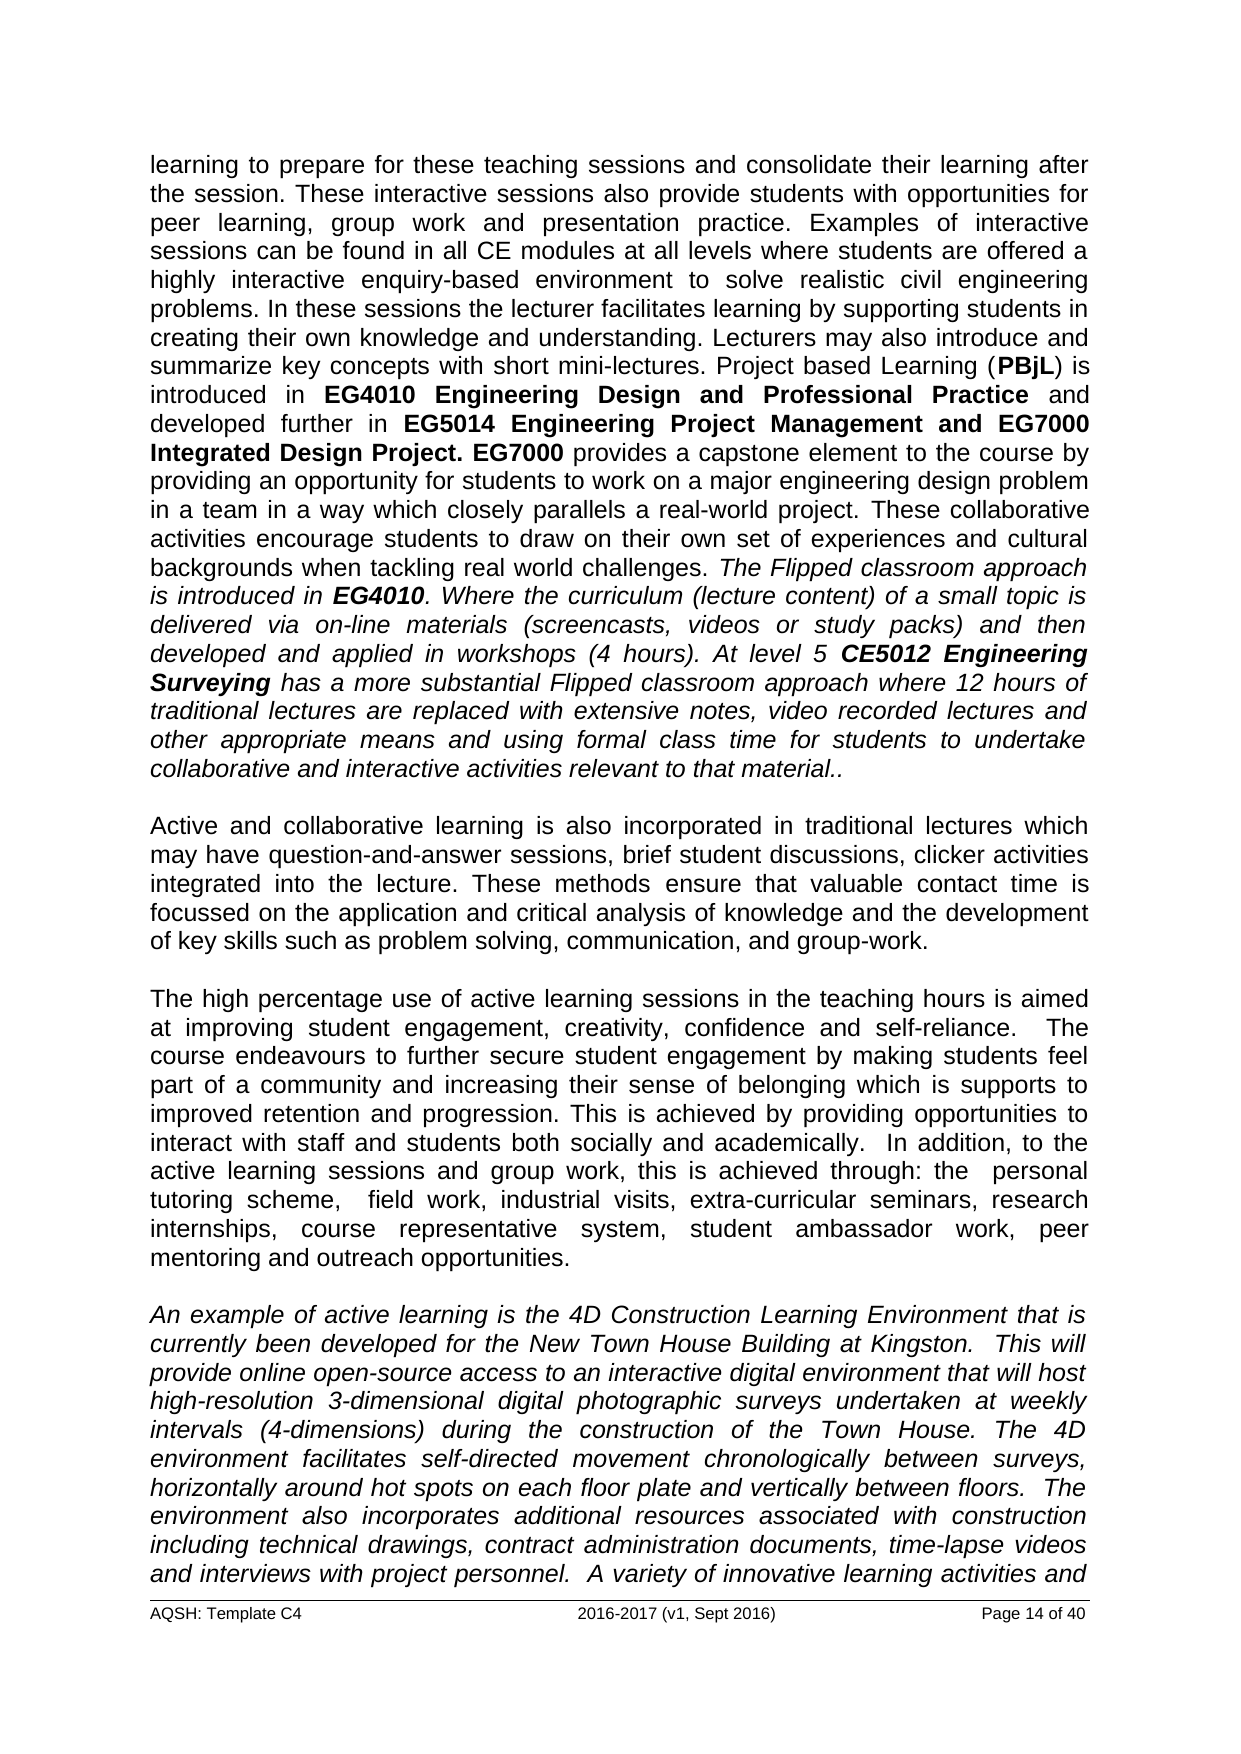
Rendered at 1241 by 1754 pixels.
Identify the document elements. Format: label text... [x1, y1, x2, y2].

text Active and collaborative learning is also incorporated in traditional lectures which may have question-and-answer sessions, brief student discussions, clicker activities integrated into the lecture. These methods ensure that valuable contact time is focussed on the application and critical analysis of knowledge and the development of key skills such as problem solving, communication, and group-work. [150, 811, 1090, 955]
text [150, 150, 1090, 782]
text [150, 1300, 1090, 1587]
text The high percentage use of active learning sessions in the teaching hours is aimed at improving student engagement, creativity, confidence and self-reliance. The course endeavours to further secure student engagement by making students feel part of a community and increasing their sense of belonging which is supports to improved retention and progression. This is achieved by providing opportunities to interact with staff and students both socially and academically. In addition, to the active learning sessions and group work, this is achieved through: the personal tutoring scheme, field work, industrial visits, extra-curricular seminars, research internships, course representative system, student ambassador work, peer mentoring and outreach opportunities. [150, 984, 1090, 1271]
